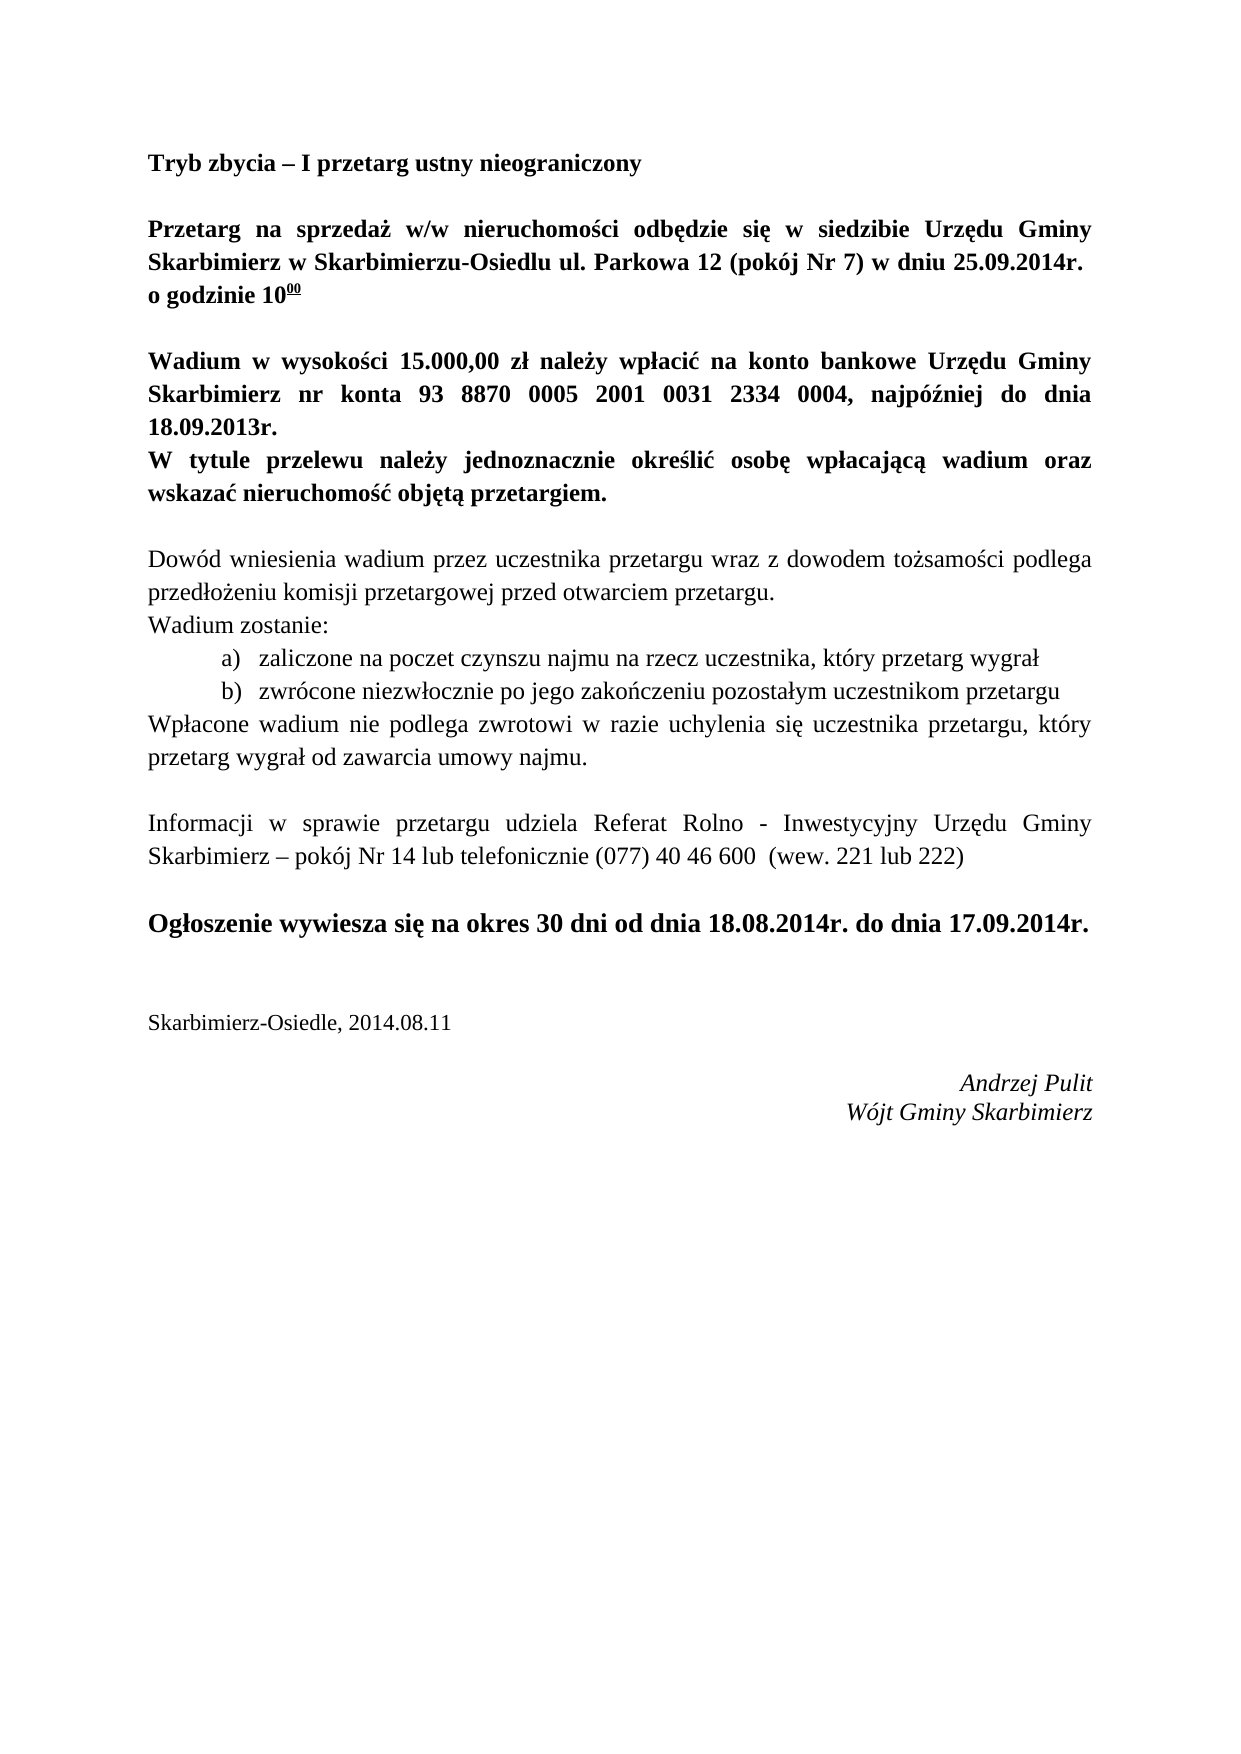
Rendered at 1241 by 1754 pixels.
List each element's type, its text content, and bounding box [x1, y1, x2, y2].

text W tytule przelewu należy jednoznacznie określić osobę wpłacającą wadium oraz wskazać nieruchomość objętą przetargiem. [148, 445, 1093, 507]
text Skarbimierz-Osiedle, 2014.08.11 [148, 1009, 1093, 1035]
text Wadium zostanie: [148, 610, 1093, 639]
list zwrócone niezwłocznie po jego zakończeniu pozostałym uczestnikom przetargu [221, 676, 1093, 705]
text Wójt Gminy Skarbimierz [148, 1097, 1093, 1125]
text Ogłoszenie wywiesza się na okres 30 dni od dnia 18.08.2014r. do dnia 17.09.2014r. [148, 907, 1093, 938]
list zaliczone na poczet czynszu najmu na rzecz uczestnika, który przetarg wygrał [221, 643, 1093, 672]
text Przetarg na sprzedaż w/w nieruchomości odbędzie się w siedzibie Urzędu Gminy Skarbimierz w Skarbimierzu-Osiedlu ul. Parkowa 12 (pokój Nr 7) w dniu 25.09.2014r. o godzinie 1000 [148, 214, 1093, 308]
text Wpłacone wadium nie podlega zwrotowi w razie uchylenia się uczestnika przetargu, który przetarg wygrał od zawarcia umowy najmu. [148, 709, 1093, 771]
text Informacji w sprawie przetargu udziela Referat Rolno - Inwestycyjny Urzędu Gminy Skarbimierz – pokój Nr 14 lub telefonicznie (077) 40 46 600 (wew. 221 lub 222) [148, 808, 1093, 870]
text Andrzej Pulit [148, 1068, 1093, 1097]
text Tryb zbycia – I przetarg ustny nieograniczony [148, 148, 1093, 176]
text Wadium w wysokości 15.000,00 zł należy wpłacić na konto bankowe Urzędu Gminy Skarbimierz nr konta 93 8870 0005 2001 0031 2334 0004, najpóźniej do dnia 18.09.2013r. [148, 346, 1093, 441]
text Dowód wniesienia wadium przez uczestnika przetargu wraz z dowodem tożsamości podlega przedłożeniu komisji przetargowej przed otwarciem przetargu. [148, 544, 1093, 606]
